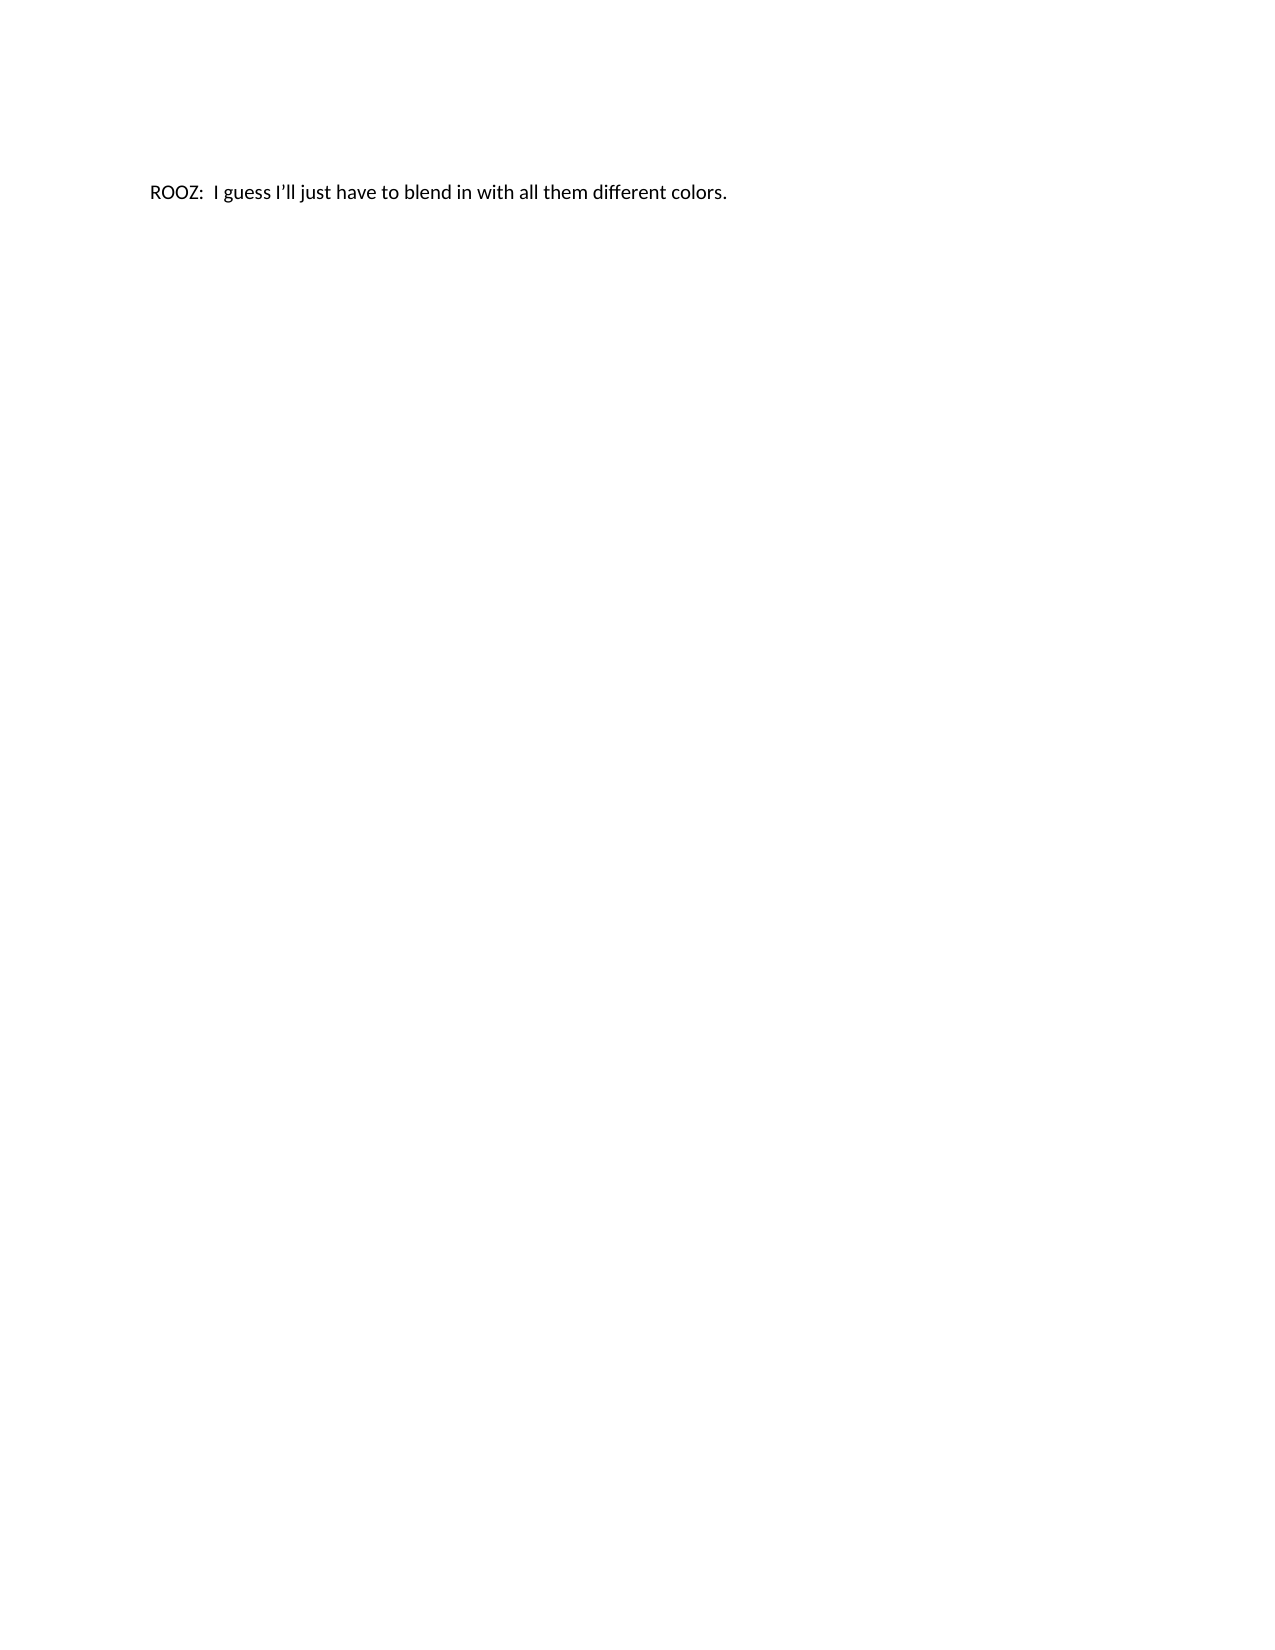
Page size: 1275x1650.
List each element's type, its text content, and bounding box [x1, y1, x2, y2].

text ROOZ: I guess I’ll just have to blend in with all them different colors. [150, 179, 1125, 204]
